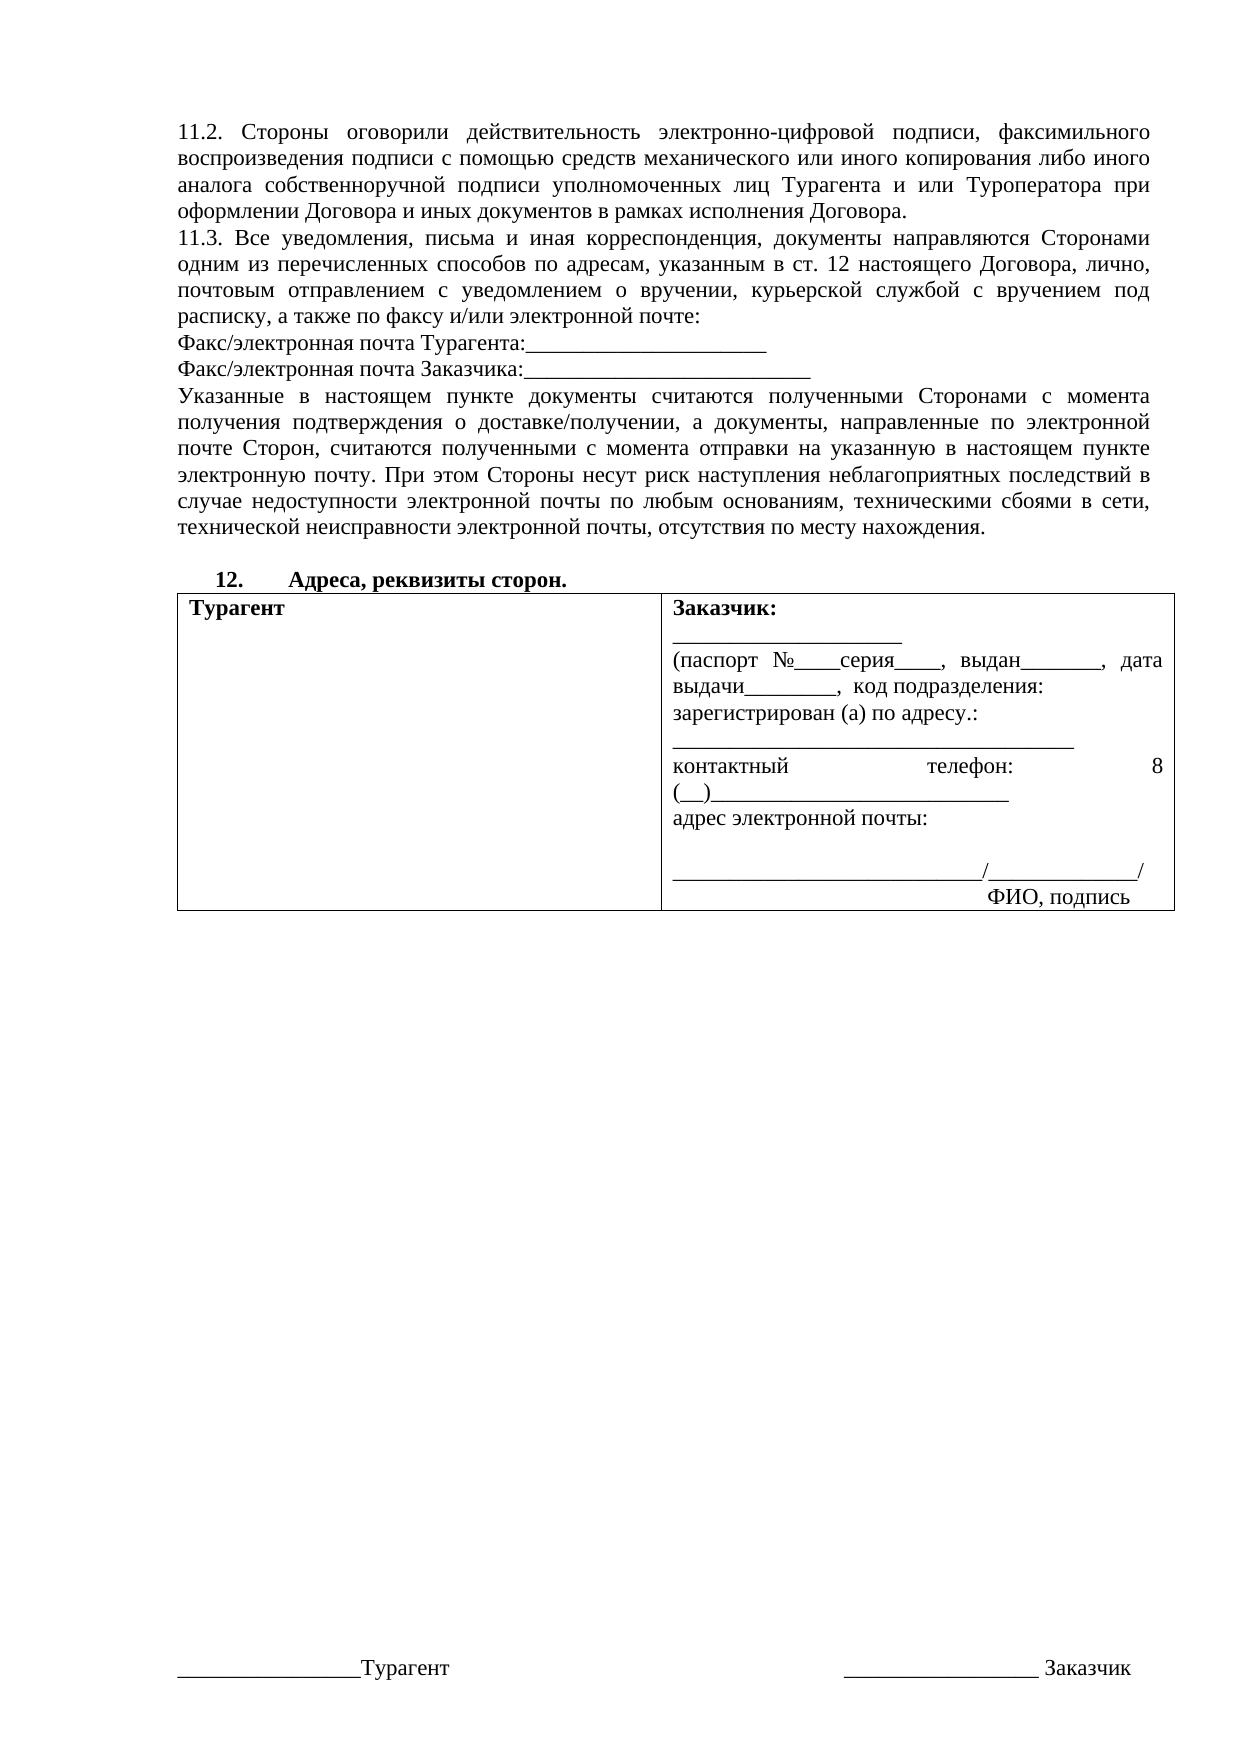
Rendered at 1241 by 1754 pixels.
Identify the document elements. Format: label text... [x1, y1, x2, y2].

text Указанные в настоящем пункте документы считаются полученными Сторонами с момента получения подтверждения о доставке/получении, а документы, направленные по электронной почте Сторон, считаются полученными с момента отправки на указанную в настоящем пункте электронную почту. При этом Стороны несут риск наступления неблагоприятных последствий в случае недоступности электронной почты по любым основаниям, техническими сбоями в сети, технической неисправности электронной почты, отсутствия по месту нахождения. [177, 382, 1152, 540]
table_header Заказчик: ____________________ (паспорт №____серия____, выдан_______, дата выдачи________, код подразделения: зарегистрирован (а) по адресу.: ___________________________________ контактный телефон: 8 (__)__________________________ адрес электронной почты: ___________________________/_____________/ ФИО, подпись [662, 594, 1174, 910]
list Адреса, реквизиты сторон. [215, 566, 1152, 592]
table_header Турагент [178, 594, 661, 910]
text 11.2. Стороны оговорили действительность электронно-цифровой подписи, факсимильного воспроизведения подписи с помощью средств механического или иного копирования либо иного аналога собственноручной подписи уполномоченных лиц Турагента и или Туроператора при оформлении Договора и иных документов в рамках исполнения Договора. [177, 118, 1152, 223]
text Факс/электронная почта Заказчика:_________________________ [177, 355, 1152, 382]
text 11.3. Все уведомления, письма и иная корреспонденция, документы направляются Сторонами одним из перечисленных способов по адресам, указанным в ст. 12 настоящего Договора, лично, почтовым отправлением с уведомлением о вручении, курьерской службой с вручением под расписку, а также по факсу и/или электронной почте: [177, 223, 1152, 329]
text Факс/электронная почта Турагента:_____________________ [177, 329, 1152, 355]
